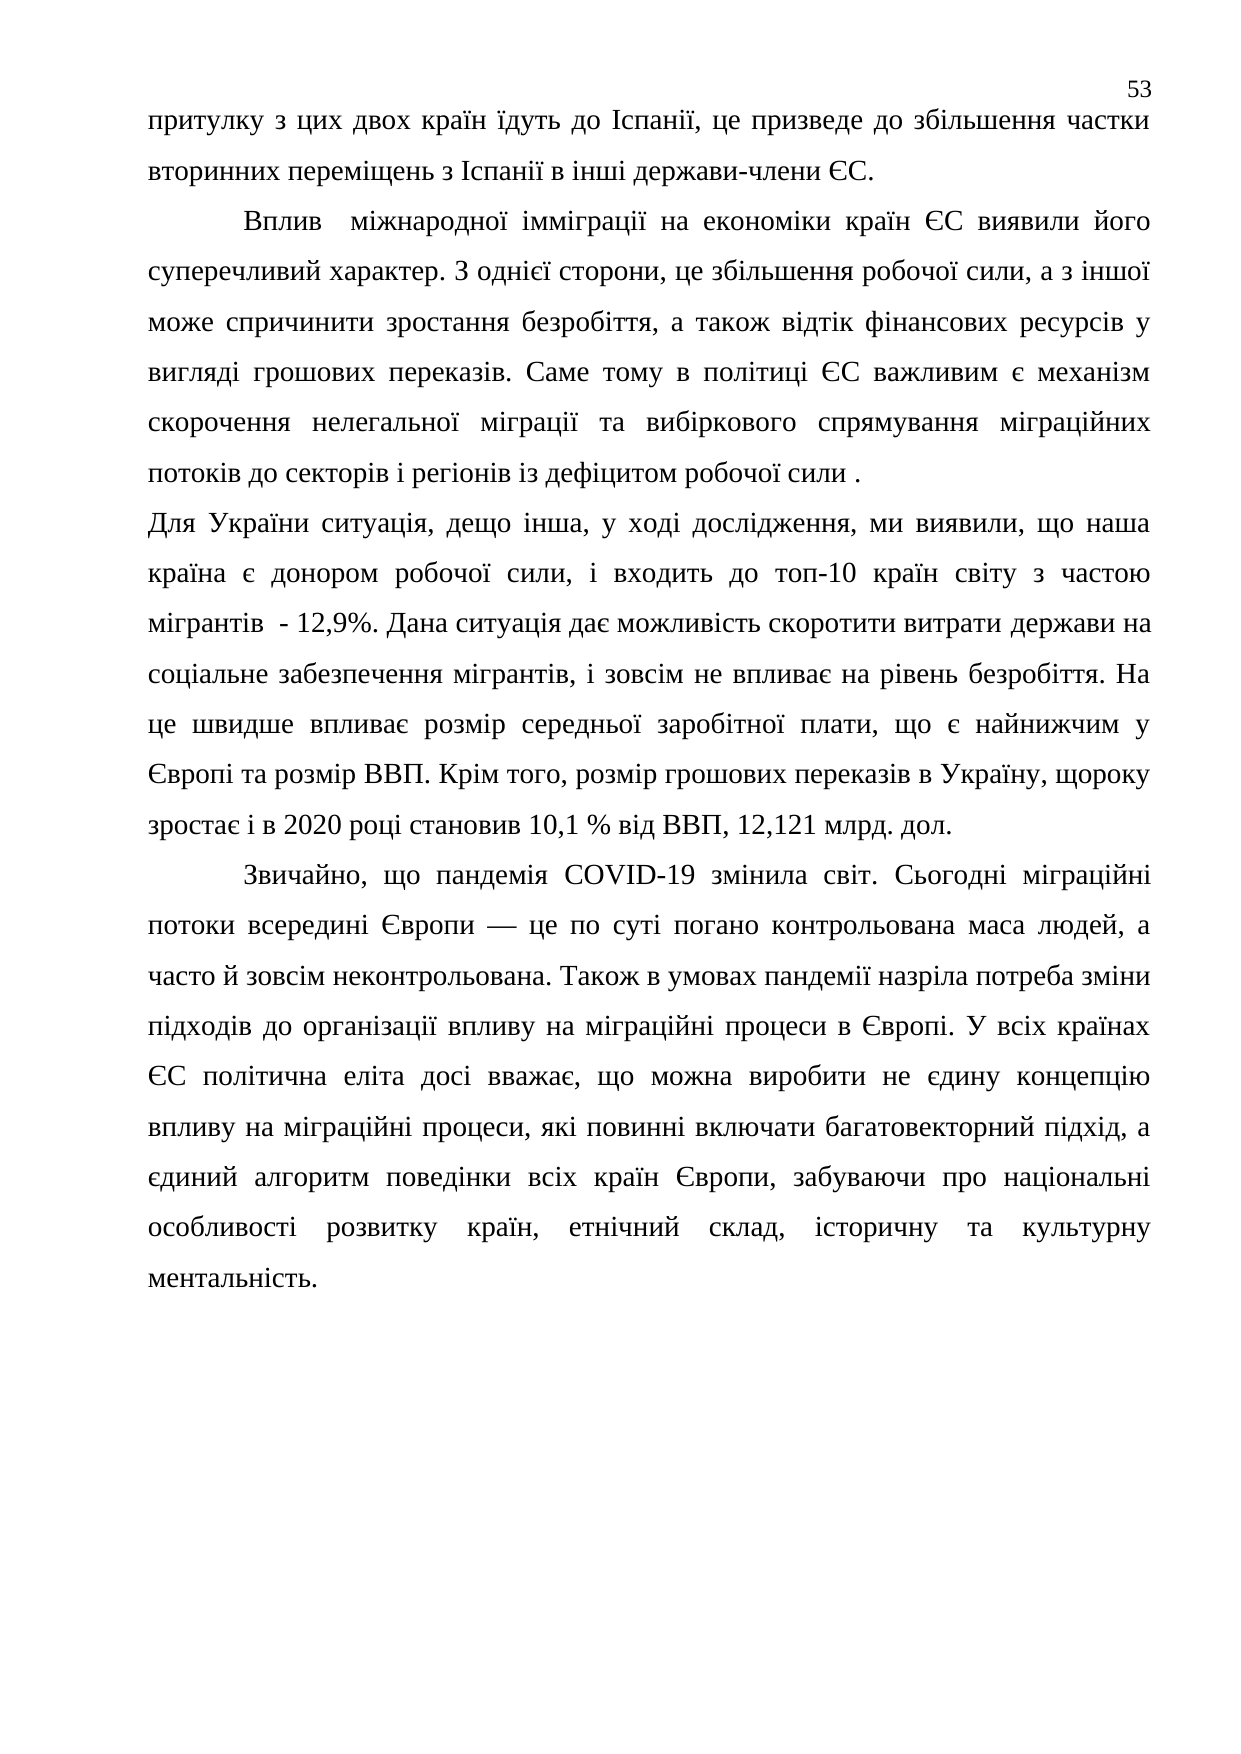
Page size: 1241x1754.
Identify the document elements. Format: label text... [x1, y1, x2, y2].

text Для України ситуація, дещо інша, у ході дослідження, ми виявили, що наша країна є донором робочої сили, і входить до топ-10 країн світу з частою мігрантів - 12,9%. Дана ситуація дає можливість скоротити витрати держави на соціальне забезпечення мігрантів, і зовсім не впливає на рівень безробіття. На це швидше впливає розмір середньої заробітної плати, що є найнижчим у Європі та розмір ВВП. Крім того, розмір грошових переказів в Україну, щороку зростає і в 2020 році становив 10,1 % від ВВП, 12,121 млрд. дол. [148, 505, 1152, 840]
text Звичайно, що пандемія COVID-19 змінила світ. Сьогодні міграційні потоки всередині Європи — це по суті погано контрольована маса людей, а часто й зовсім неконтрольована. Також в умовах пандемії назріла потреба зміни підходів до організації впливу на міграційні процеси в Європі. У всіх країнах ЄС політична еліта досі вважає, що можна виробити не єдину концепцію впливу на міграційні процеси, які повинні включати багатовекторний підхід, а єдиний алгоритм поведінки всіх країн Європи, забуваючи про національні особливості розвитку країн, етнічний склад, історичну та культурну ментальність. [148, 857, 1152, 1293]
text Вплив міжнародної імміграції на економіки країн ЄС виявили його суперечливий характер. З однієї сторони, це збільшення робочої сили, а з іншої може спричинити зростання безробіття, а також відтік фінансових ресурсів у вигляді грошових переказів. Саме тому в політиці ЄС важливим є механізм скорочення нелегальної міграції та вибіркового спрямування міграційних потоків до секторів і регіонів із дефіцитом робочої сили . [148, 203, 1152, 488]
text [148, 102, 1152, 186]
